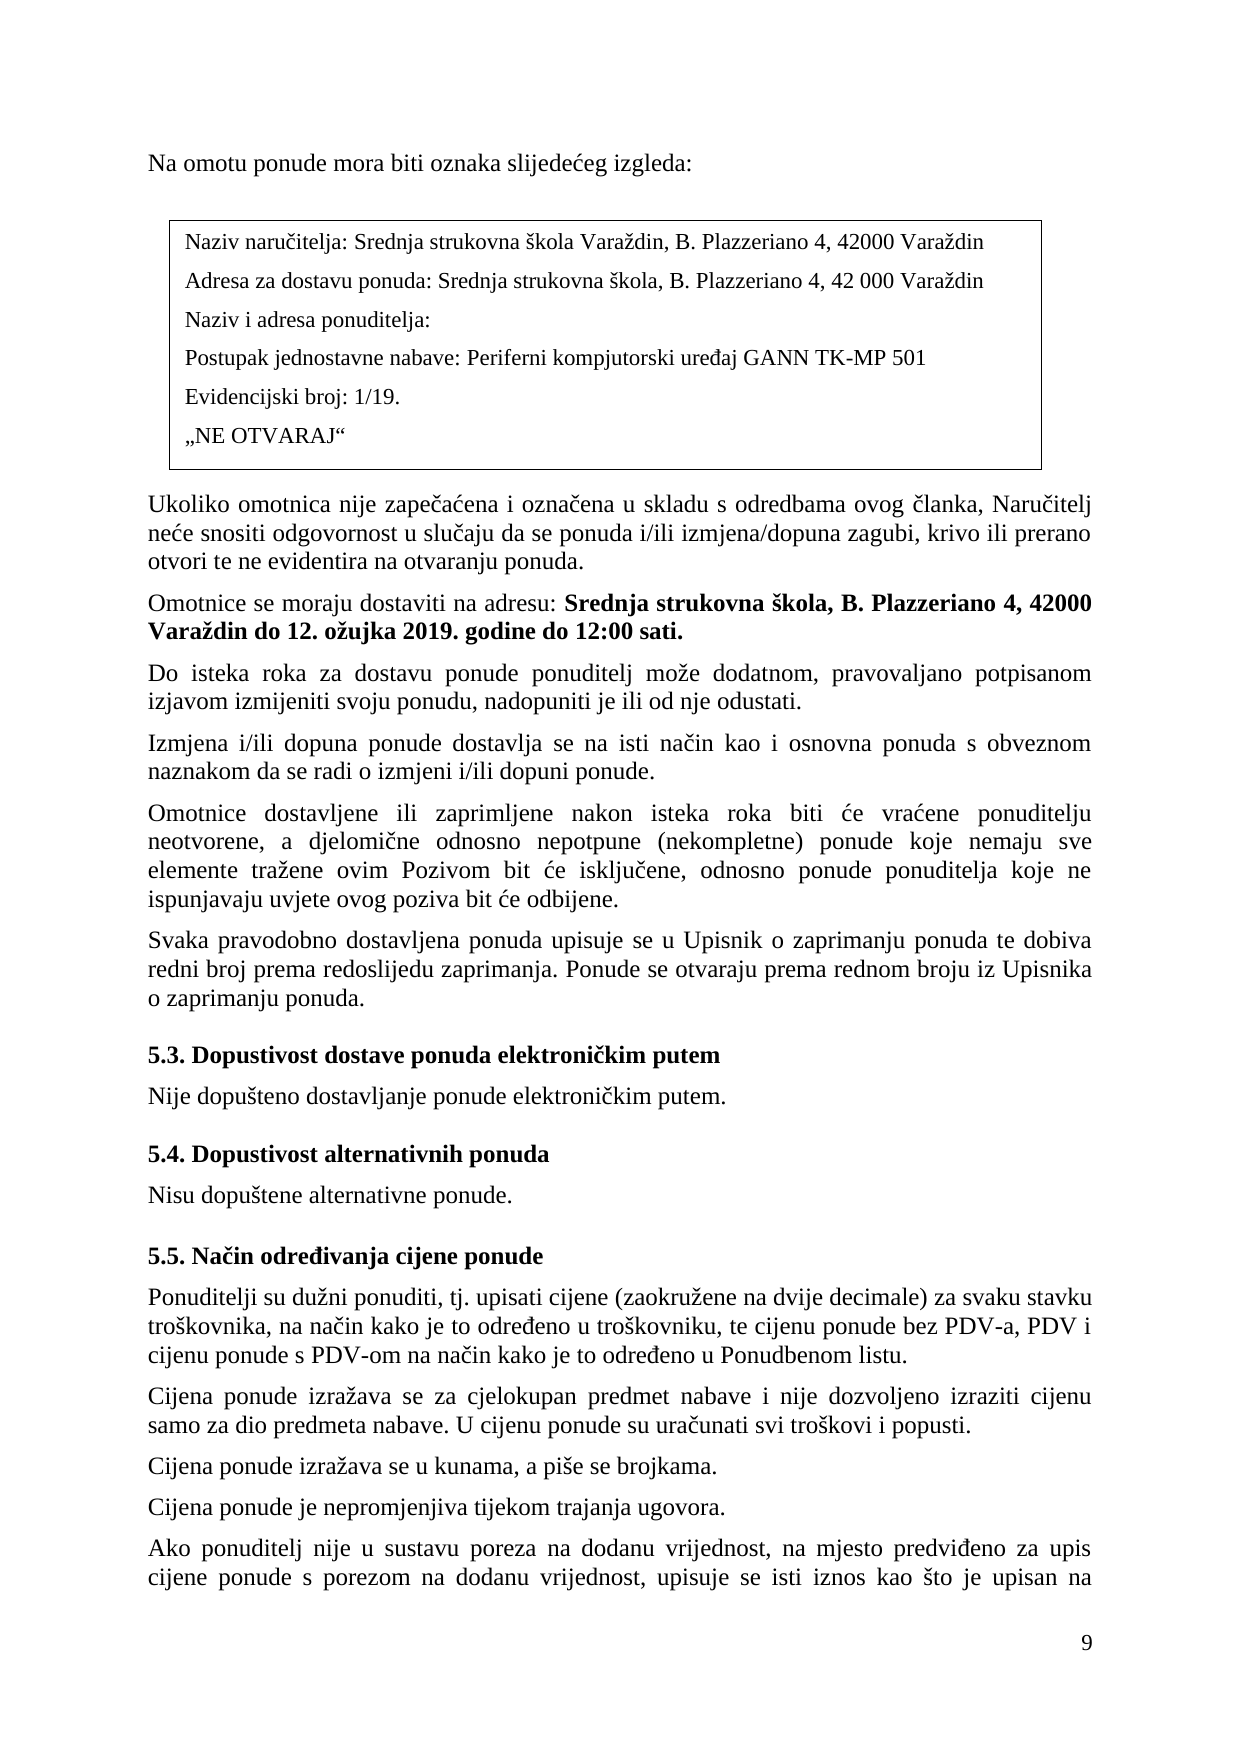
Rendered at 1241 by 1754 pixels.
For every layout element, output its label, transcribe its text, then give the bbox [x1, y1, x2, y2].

text Cijena ponude je nepromjenjiva tijekom trajanja ugovora. [148, 1492, 1093, 1521]
text Nije dopušteno dostavljanje ponude elektroničkim putem. [148, 1081, 1093, 1110]
text Svaka pravodobno dostavljena ponuda upisuje se u Upisnik o zaprimanju ponuda te dobiva redni broj prema redoslijedu zaprimanja. Ponude se otvaraju prema rednom broju iz Upisnika o zaprimanju ponuda. [148, 925, 1093, 1011]
subtitle Dopustivost dostave ponuda elektroničkim putem [148, 1040, 1093, 1069]
text Cijena ponude izražava se u kunama, a piše se brojkama. [148, 1451, 1093, 1480]
text Na omotu ponude mora biti oznaka slijedećeg izgleda: [148, 148, 1093, 176]
subtitle Način određivanja cijene ponude [148, 1241, 1093, 1270]
text Do isteka roka za dostavu ponude ponuditelj može dodatnom, pravovaljano potpisanom izjavom izmijeniti svoju ponudu, nadopuniti je ili od nje odustati. [148, 658, 1093, 715]
text Omotnice se moraju dostaviti na adresu: Srednja strukovna škola, B. Plazzeriano 4, 42000 Varaždin do 12. ožujka 2019. godine do 12:00 sati. [148, 588, 1093, 645]
text Izmjena i/ili dopuna ponude dostavlja se na isti način kao i osnovna ponuda s obveznom naznakom da se radi o izmjeni i/ili dopuni ponude. [148, 728, 1093, 785]
text Ukoliko omotnica nije zapečaćena i označena u skladu s odredbama ovog članka, Naručitelj neće snositi odgovornost u slučaju da se ponuda i/ili izmjena/dopuna zagubi, krivo ili prerano otvori te ne evidentira na otvaranju ponuda. [148, 489, 1093, 575]
subtitle Dopustivost alternativnih ponuda [148, 1139, 1093, 1168]
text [148, 1533, 1093, 1591]
text Cijena ponude izražava se za cjelokupan predmet nabave i nije dozvoljeno izraziti cijenu samo za dio predmeta nabave. U cijenu ponude su uračunati svi troškovi i popusti. [148, 1381, 1093, 1438]
text Nisu dopuštene alternativne ponude. [148, 1180, 1093, 1209]
text Omotnice dostavljene ili zaprimljene nakon isteka roka biti će vraćene ponuditelju neotvorene, a djelomične odnosno nepotpune (nekompletne) ponude koje nemaju sve elemente tražene ovim Pozivom bit će isključene, odnosno ponude ponuditelja koje ne ispunjavaju uvjete ovog poziva bit će odbijene. [148, 798, 1093, 913]
text Ponuditelji su dužni ponuditi, tj. upisati cijene (zaokružene na dvije decimale) za svaku stavku troškovnika, na način kako je to određeno u troškovniku, te cijenu ponude bez PDV-a, PDV i cijenu ponude s PDV-om na način kako je to određeno u Ponudbenom listu. [148, 1282, 1093, 1368]
